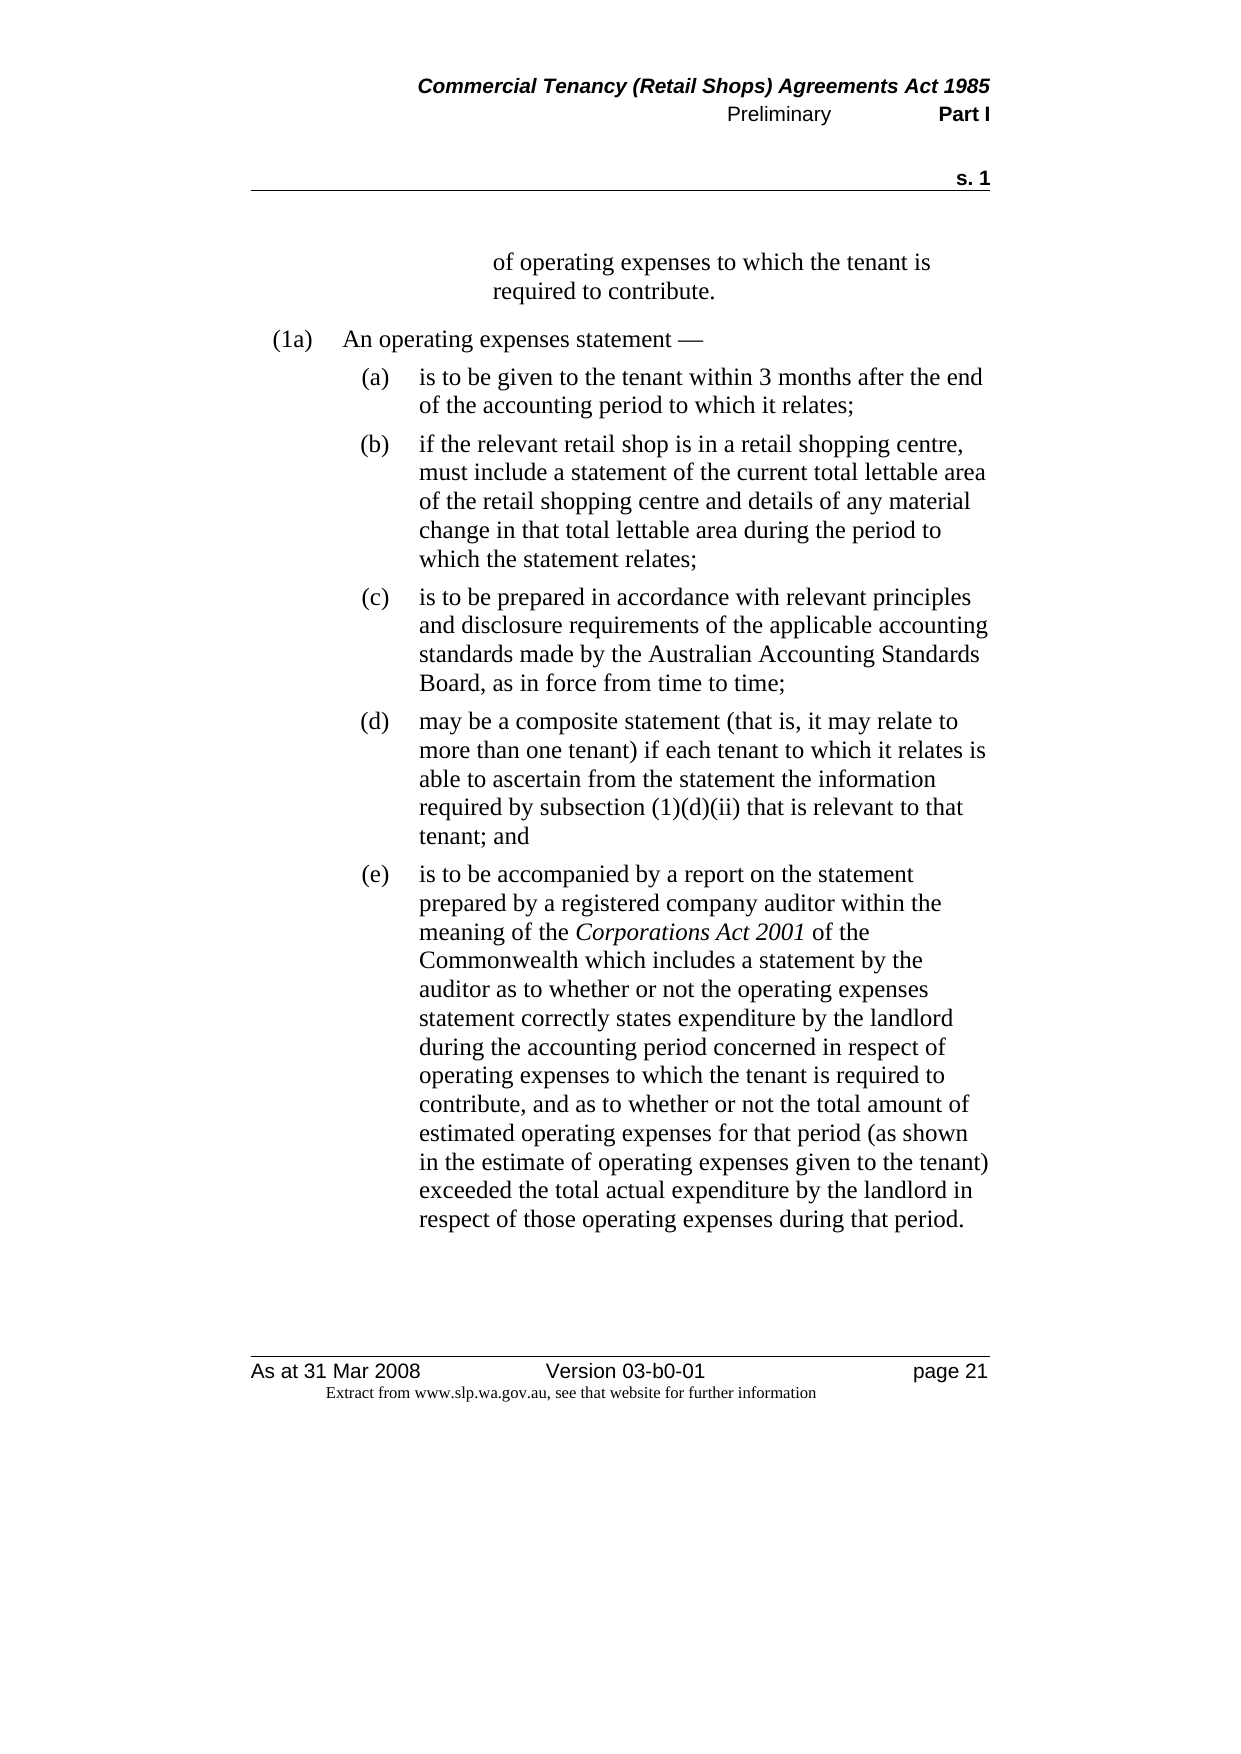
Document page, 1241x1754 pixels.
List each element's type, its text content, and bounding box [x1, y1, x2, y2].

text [251, 247, 990, 305]
text (1a) An operating expenses statement — [251, 324, 990, 352]
text (c) is to be prepared in accordance with relevant principles and disclosure requirements of the applicable accounting standards made by the Australian Accounting Standards Board, as in force from time to time; [251, 582, 990, 697]
text (b) if the relevant retail shop is in a retail shopping centre, must include a statement of the current total lettable area of the retail shopping centre and details of any material change in that total lettable area during the period to which the statement relates; [251, 429, 990, 572]
text (a) is to be given to the tenant within 3 months after the end of the accounting period to which it relates; [251, 362, 990, 419]
text (e) is to be accompanied by a report on the statement prepared by a registered company auditor within the meaning of the Corporations Act 2001 of the Commonwealth which includes a statement by the auditor as to whether or not the operating expenses statement correctly states expenditure by the landlord during the accounting period concerned in respect of operating expenses to which the tenant is required to contribute, and as to whether or not the total amount of estimated operating expenses for that period (as shown in the estimate of operating expenses given to the tenant) exceeded the total actual expenditure by the landlord in respect of those operating expenses during that period. [251, 859, 990, 1233]
text (d) may be a composite statement (that is, it may relate to more than one tenant) if each tenant to which it relates is able to ascertain from the statement the information required by subsection (1)(d)(ii) that is relevant to that tenant; and [251, 706, 990, 850]
